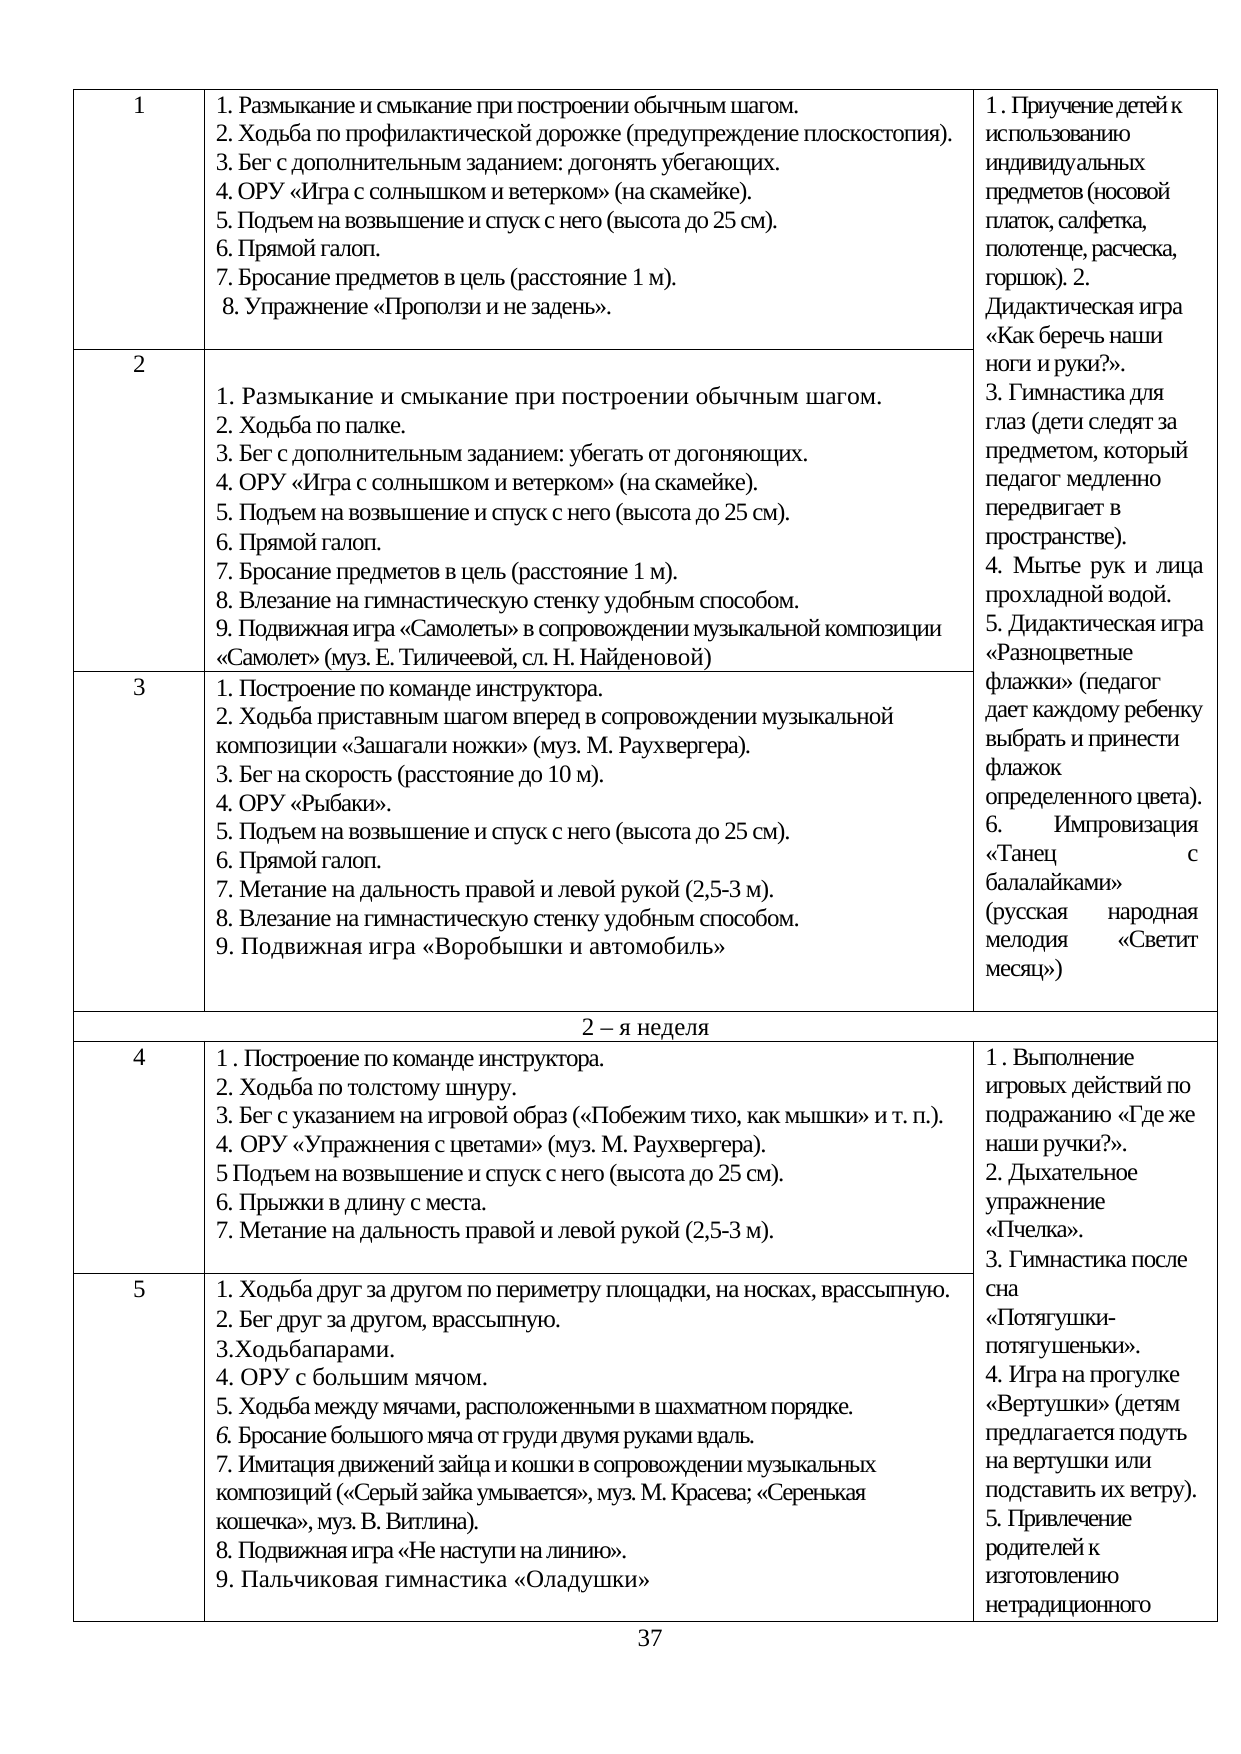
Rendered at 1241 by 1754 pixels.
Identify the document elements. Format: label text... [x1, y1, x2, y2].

table_cell 1. Размыкание и смыкание при построении обычным шагом. 2. Ходьба по палке. 3. Бег с дополнительным заданием: убегать от догоняющих. 4. ОРУ «Игра с солнышком и ветерком» (на скамейке). 5. Подъем на возвышение и спуск с него (высота до 25 см). 6. Прямой галоп. 7. Бросание предметов в цель (расстояние 1 м). 8. Влезание на гимнастическую стенку удобным способом. 9. Подвижная игра «Самолеты» в сопровождении музыкальной композиции «Самолет» (муз. Е. Тиличеевой, сл. Н. Найденовой) [205, 350, 973, 671]
table_cell 4 [74, 1042, 204, 1273]
table_cell 1 . Приучение детей к использованию индивидуальных предметов (носовой платок, салфетка, полотенце, расческа, горшок). 2. Дидактическая игра «Как беречь наши ноги и руки?». 3. Гимнастика для глаз (дети следят за предметом, который педагог медленно передвигает в пространстве). 4. Мытье рук и лица прохладной водой. 5. Дидактическая игра «Разноцветные флажки» (педагог дает каждому ребенку выбрать и принести флажок определенного цвета). 6. Импровизация «Танец с балалайками» (русская народная мелодия «Светит месяц») [974, 90, 1217, 1011]
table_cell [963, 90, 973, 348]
table_cell 2 [74, 350, 204, 671]
table_cell 2 – я неделя [74, 1012, 1217, 1041]
table_cell 5 [74, 1274, 204, 1621]
table_cell 1 [74, 90, 204, 348]
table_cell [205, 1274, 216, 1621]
table_cell 1 . Построение по команде инструктора. 2. Ходьба по толстому шнуру. 3. Бег с указанием на игровой образ («Побежим тихо, как мышки» и т. п.). 4. ОРУ «Упражнения с цветами» (муз. М. Раухвергера). 5 Подъем на возвышение и спуск с него (высота до 25 см). 6. Прыжки в длину с места. 7. Метание на дальность правой и левой рукой (2,5-3 м). [205, 1042, 973, 1273]
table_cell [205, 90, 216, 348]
table_cell 3 [74, 672, 204, 1011]
table_cell 1. Построение по команде инструктора. 2. Ходьба приставным шагом вперед в сопровождении музыкальной композиции «Зашагали ножки» (муз. М. Раухвергера). 3. Бег на скорость (расстояние до 10 м). 4. ОРУ «Рыбаки». 5. Подъем на возвышение и спуск с него (высота до 25 см). 6. Прямой галоп. 7. Метание на дальность правой и левой рукой (2,5-3 м). 8. Влезание на гимнастическую стенку удобным способом. 9. Подвижная игра «Воробышки и автомобиль» [205, 672, 973, 1011]
table_cell 1 . Выполнение игровых действий по подражанию «Где же наши ручки?». 2. Дыхательное упражнение «Пчелка». 3. Гимнастика после сна «Потягушки-потягушеньки». 4. Игра на прогулке «Вертушки» (детям предлагается подуть на вертушки или подставить их ветру). 5. Привлечение родителей к изготовлению нетрадиционного оборудования для занятий в группе и дома. 6. Обучение детей порядку одевания и раздевания; при небольшой помощи взрослого учить снимать одежду, обувь. 7. Ходьба по «кочкам», расположенным в шахматном порядке [974, 1042, 1217, 1621]
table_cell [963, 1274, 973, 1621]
